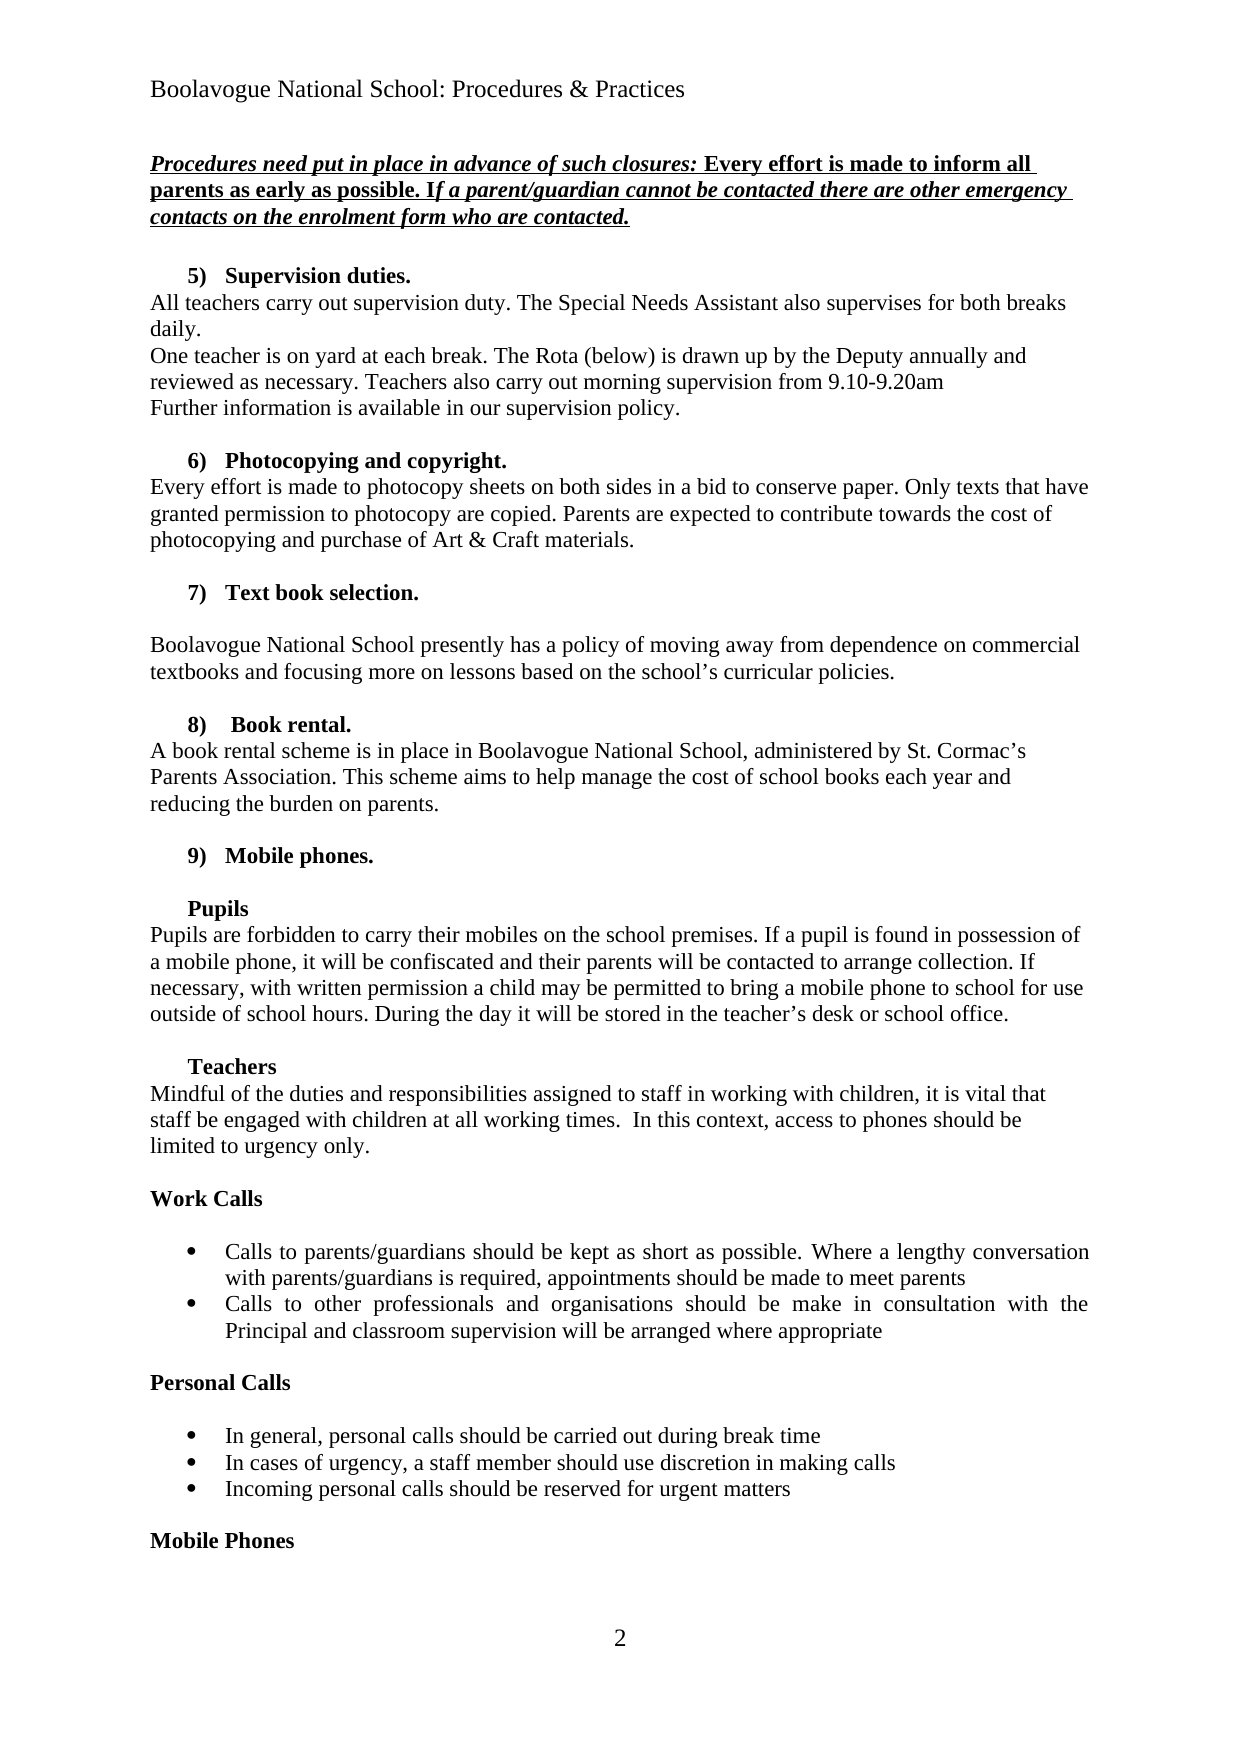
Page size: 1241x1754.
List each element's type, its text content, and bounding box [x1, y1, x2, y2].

text All teachers carry out supervision duty. The Special Needs Assistant also supervises for both breaks daily. [150, 289, 1090, 342]
title Personal Calls [150, 1369, 1090, 1396]
title In cases of urgency, a staff member should use discretion in making calls [187, 1448, 1090, 1475]
title In general, personal calls should be carried out during break time [187, 1422, 1090, 1448]
subtitle Photocopying and copyright. [187, 447, 1090, 473]
text Further information is available in our supervision policy. [150, 394, 1090, 421]
title Procedures need put in place in advance of such closures: Every effort is made to inform all parents as early as possible. If a parent/guardian cannot be contacted there are other emergency contacts on the enrolment form who are contacted. [150, 150, 1090, 229]
title Calls to other professionals and organisations should be make in consultation with the Principal and classroom supervision will be arranged where appropriate [187, 1290, 1090, 1343]
list Supervision duties. [187, 263, 1090, 289]
text Every effort is made to photocopy sheets on both sides in a bid to conserve paper. Only texts that have granted permission to photocopy are copied. Parents are expected to contribute towards the cost of photocopying and purchase of Art & Craft materials. [150, 473, 1090, 552]
list Text book selection. [187, 579, 1090, 605]
list Book rental. [187, 711, 1090, 737]
title Mindful of the duties and responsibilities assigned to staff in working with children, it is vital that staff be engaged with children at all working times. In this context, access to phones should be limited to urgency only. [150, 1079, 1090, 1159]
text A book rental scheme is in place in Boolavogue National School, administered by St. Cormac’s Parents Association. This scheme aims to help manage the cost of school books each year and reducing the burden on parents. [150, 737, 1090, 816]
title Incoming personal calls should be reserved for urgent matters [187, 1475, 1090, 1501]
title Mobile Phones [150, 1528, 1090, 1554]
text Teachers [187, 1053, 1090, 1079]
title Work Calls [150, 1185, 1090, 1211]
list Mobile phones. [187, 842, 1090, 869]
text Boolavogue National School presently has a policy of moving away from dependence on commercial textbooks and focusing more on lessons based on the school’s curricular policies. [150, 632, 1090, 684]
text Pupils are forbidden to carry their mobiles on the school premises. If a pupil is found in possession of a mobile phone, it will be confiscated and their parents will be contacted to arrange collection. If necessary, with written permission a child may be permitted to bring a mobile phone to school for use outside of school hours. During the day it will be stored in the teacher’s desk or school office. [150, 921, 1090, 1027]
text Pupils [187, 895, 1090, 921]
title Calls to parents/guardians should be kept as short as possible. Where a lengthy conversation with parents/guardians is required, appointments should be made to meet parents [187, 1238, 1090, 1290]
text One teacher is on yard at each break. The Rota (below) is drawn up by the Deputy annually and reviewed as necessary. Teachers also carry out morning supervision from 9.10-9.20am [150, 342, 1090, 394]
